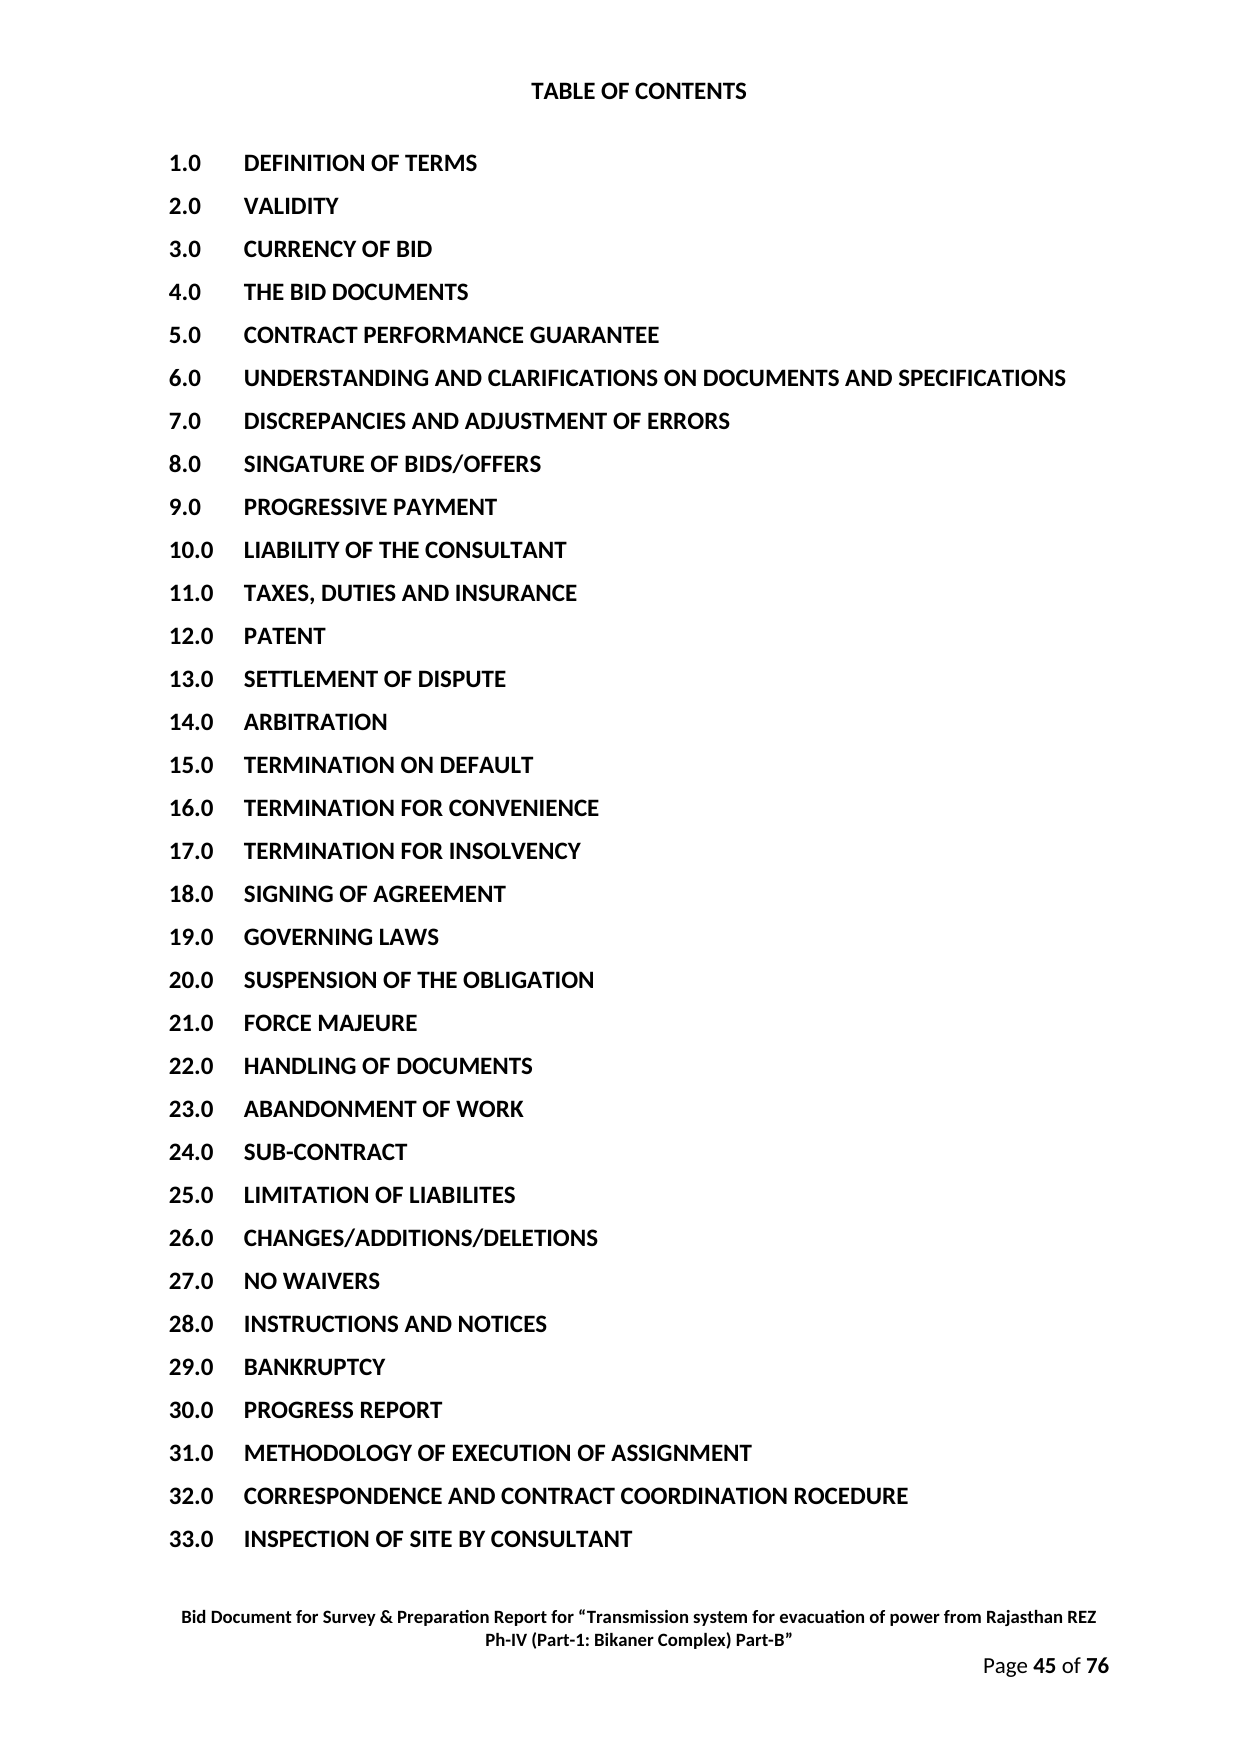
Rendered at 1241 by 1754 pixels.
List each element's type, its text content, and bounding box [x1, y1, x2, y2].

text 19.0 GOVERNING LAWS [169, 921, 1109, 952]
text 12.0 PATENT [169, 620, 1109, 651]
text 9.0 PROGRESSIVE PAYMENT [169, 491, 1109, 521]
text 5.0 CONTRACT PERFORMANCE GUARANTEE [169, 319, 1109, 349]
text 26.0 CHANGES/ADDITIONS/DELETIONS [169, 1222, 1109, 1253]
text 33.0 INSPECTION OF SITE BY CONSULTANT [169, 1523, 1109, 1554]
text 21.0 FORCE MAJEURE [169, 1007, 1109, 1038]
text 2.0 VALIDITY [169, 190, 1109, 220]
text 6.0 UNDERSTANDING AND CLARIFICATIONS ON DOCUMENTS AND SPECIFICATIONS [169, 362, 1109, 392]
text 13.0 SETTLEMENT OF DISPUTE [169, 663, 1109, 693]
text 18.0 SIGNING OF AGREEMENT [169, 878, 1109, 909]
text 25.0 LIMITATION OF LIABILITES [169, 1179, 1109, 1210]
text 3.0 CURRENCY OF BID [169, 233, 1109, 263]
text 4.0 THE BID DOCUMENTS [169, 276, 1109, 306]
text 28.0 INSTRUCTIONS AND NOTICES [169, 1308, 1109, 1339]
text 14.0 ARBITRATION [169, 706, 1109, 737]
text 22.0 HANDLING OF DOCUMENTS [169, 1050, 1109, 1081]
text 8.0 SINGATURE OF BIDS/OFFERS [169, 448, 1109, 478]
text 27.0 NO WAIVERS [169, 1265, 1109, 1296]
text 31.0 METHODOLOGY OF EXECUTION OF ASSIGNMENT [169, 1437, 1109, 1468]
text 32.0 CORRESPONDENCE AND CONTRACT COORDINATION ROCEDURE [169, 1480, 1109, 1511]
text 10.0 LIABILITY OF THE CONSULTANT [169, 534, 1109, 564]
text 24.0 SUB-CONTRACT [169, 1136, 1109, 1167]
text 1.0 DEFINITION OF TERMS [169, 147, 1109, 177]
text 7.0 DISCREPANCIES AND ADJUSTMENT OF ERRORS [169, 405, 1109, 435]
text 16.0 TERMINATION FOR CONVENIENCE [169, 792, 1109, 823]
text 11.0 TAXES, DUTIES AND INSURANCE [169, 577, 1109, 607]
text 17.0 TERMINATION FOR INSOLVENCY [169, 835, 1109, 866]
text 30.0 PROGRESS REPORT [169, 1394, 1109, 1425]
text 15.0 Termination on Default [169, 749, 1109, 779]
text 20.0 SUSPENSION OF THE OBLIGATION [169, 964, 1109, 995]
subtitle TABLE OF CONTENTS [169, 75, 1109, 106]
text 23.0 ABANDONMENT OF WORK [169, 1093, 1109, 1124]
text 29.0 BANKRUPTCY [169, 1351, 1109, 1382]
